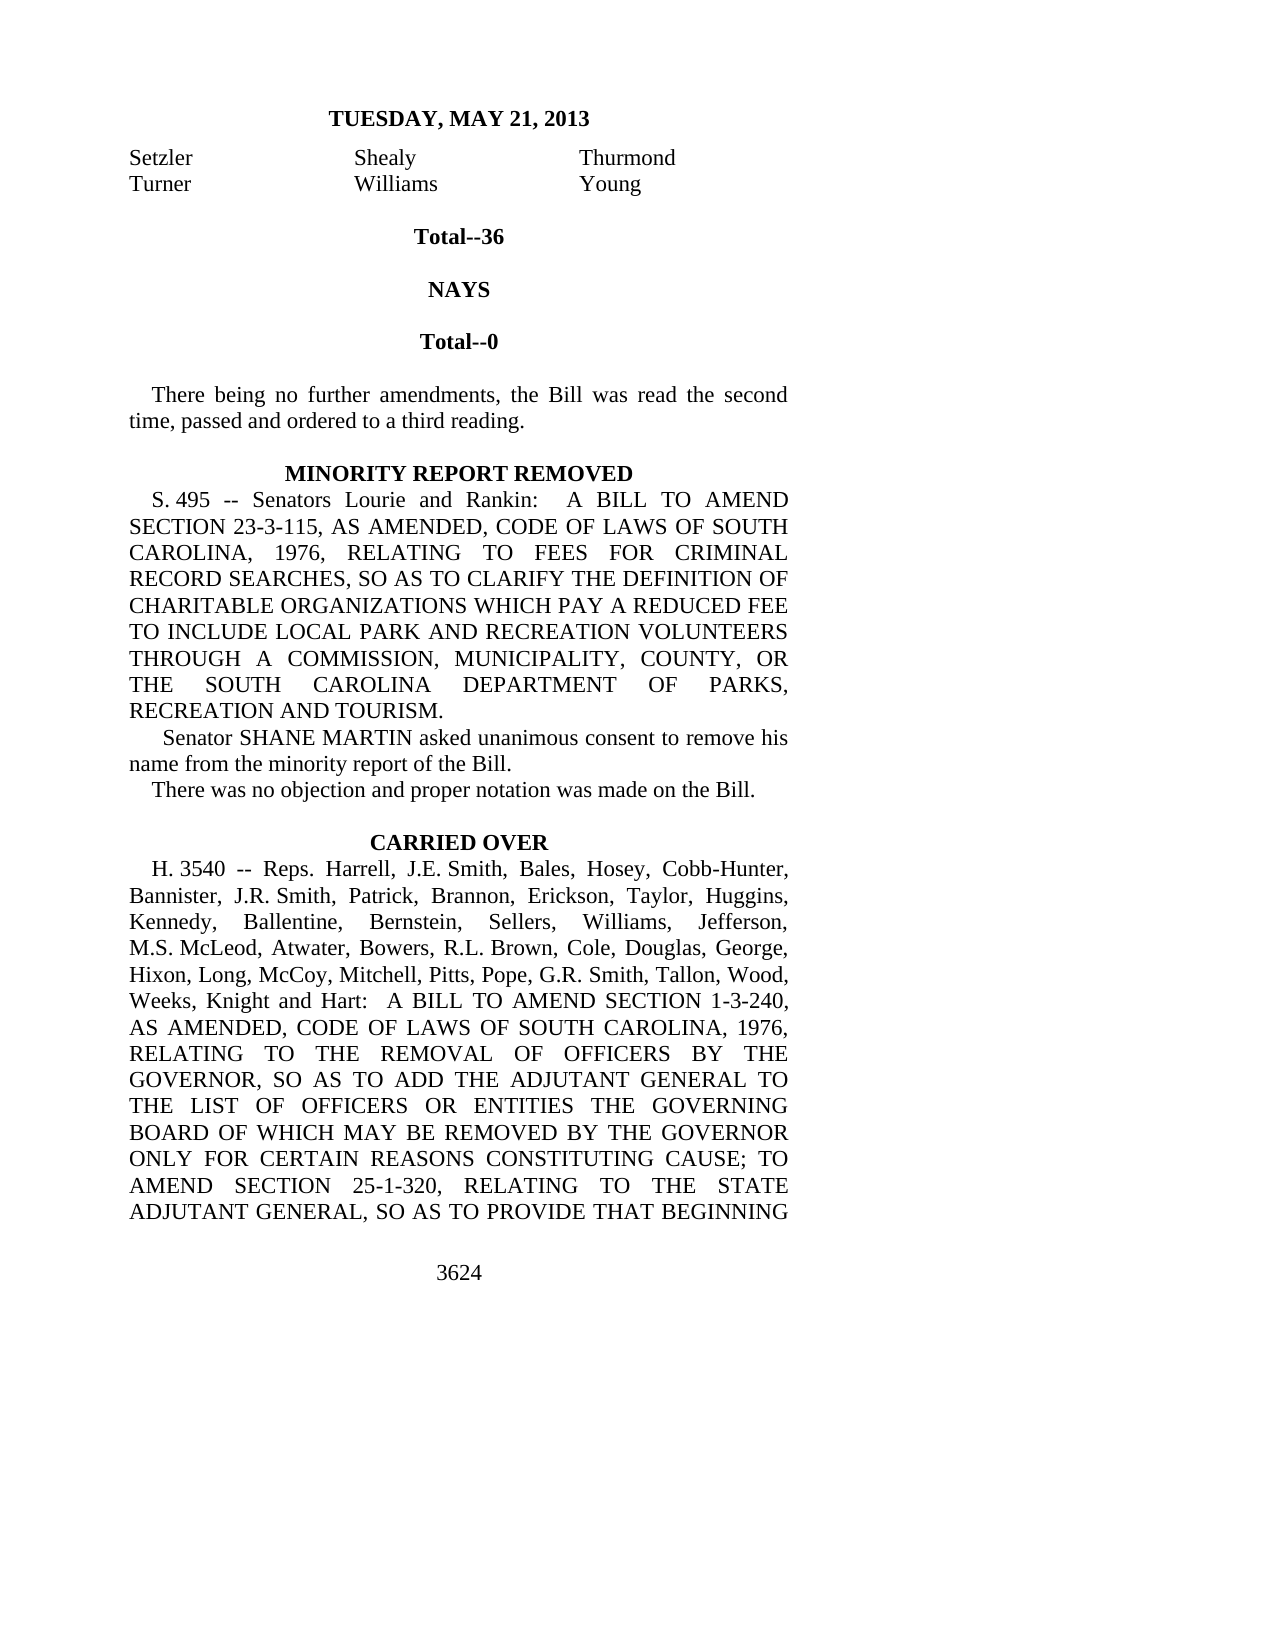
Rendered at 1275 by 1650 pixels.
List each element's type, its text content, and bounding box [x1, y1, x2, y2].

text Setzler Shealy Thurmond [129, 144, 789, 170]
text There was no objection and proper notation was made on the Bill. [129, 776, 789, 803]
text MINORITY REPORT REMOVED [129, 460, 789, 486]
text NAYS [129, 276, 789, 302]
text Turner Williams Young [129, 170, 789, 197]
text S. 495 -- Senators Lourie and Rankin: A BILL TO AMEND SECTION 23-3-115, AS AMENDED, CODE OF LAWS OF SOUTH CAROLINA, 1976, RELATING TO FEES FOR CRIMINAL RECORD SEARCHES, SO AS TO CLARIFY THE DEFINITION OF CHARITABLE ORGANIZATIONS WHICH PAY A REDUCED FEE TO INCLUDE LOCAL PARK AND RECREATION VOLUNTEERS THROUGH A COMMISSION, MUNICIPALITY, COUNTY, OR THE SOUTH CAROLINA DEPARTMENT OF PARKS, RECREATION AND TOURISM. [129, 486, 789, 724]
text Senator SHANE MARTIN asked unanimous consent to remove his name from the minority report of the Bill. [129, 724, 789, 776]
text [129, 855, 789, 1224]
text CARRIED OVER [129, 829, 789, 855]
text There being no further amendments, the Bill was read the second time, passed and ordered to a third reading. [129, 381, 789, 434]
text Total--36 [129, 223, 789, 249]
text Total--0 [129, 328, 789, 355]
